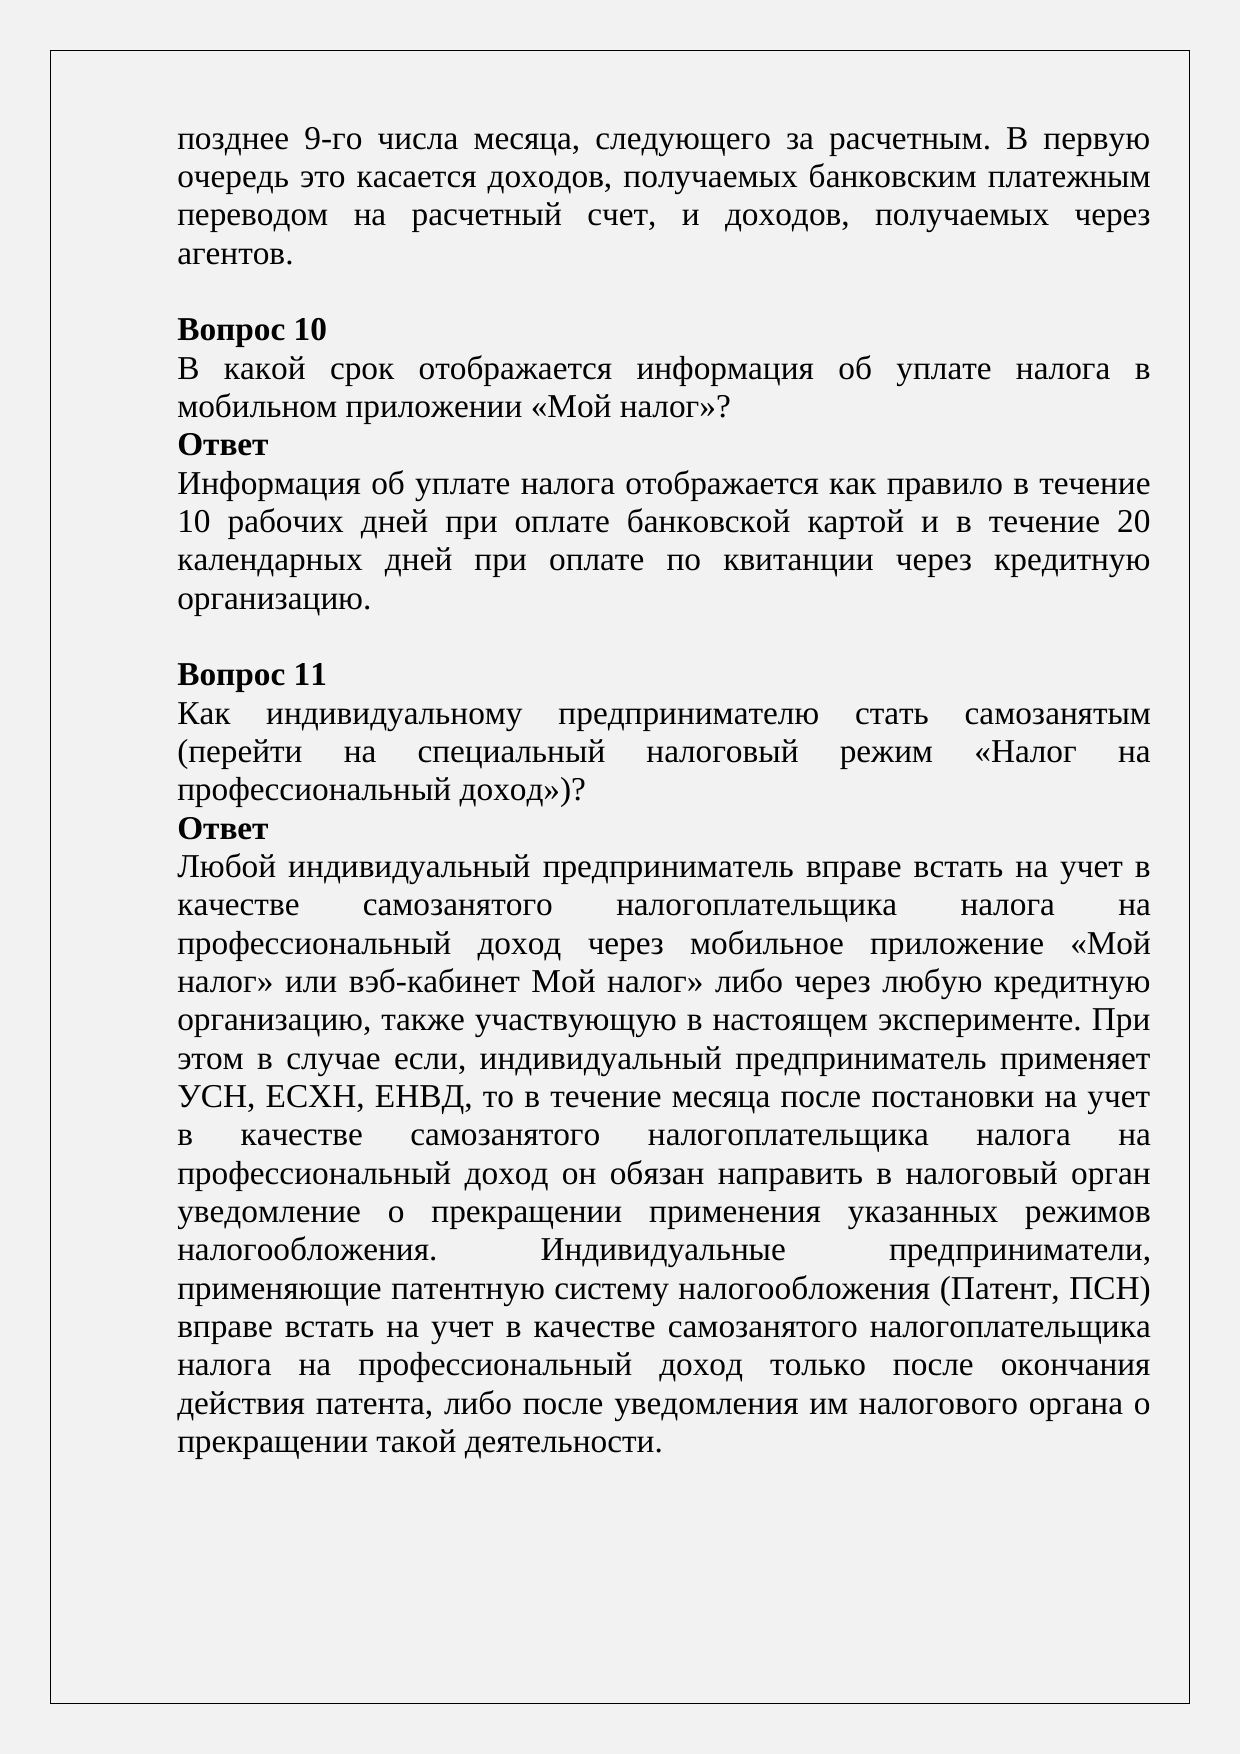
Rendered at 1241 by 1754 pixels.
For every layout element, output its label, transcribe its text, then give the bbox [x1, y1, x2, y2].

text Вопрос 10 [177, 310, 1152, 348]
text Ответ [177, 425, 1152, 463]
text Ответ [177, 808, 1152, 846]
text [177, 118, 1152, 271]
text Любой индивидуальный предприниматель вправе встать на учет в качестве самозанятого налогоплательщика налога на профессиональный доход через мобильное приложение «Мой налог» или вэб-кабинет Мой налог» либо через любую кредитную организацию, также участвующую в настоящем эксперименте. При этом в случае если, индивидуальный предприниматель применяет УСН, ЕСХН, ЕНВД, то в течение месяца после постановки на учет в качестве самозанятого налогоплательщика налога на профессиональный доход он обязан направить в налоговый орган уведомление о прекращении применения указанных режимов налогообложения. Индивидуальные предприниматели, применяющие патентную систему налогообложения (Патент, ПСН) вправе встать на учет в качестве самозанятого налогоплательщика налога на профессиональный доход только после окончания действия патента, либо после уведомления им налогового органа о прекращении такой деятельности. [177, 846, 1152, 1460]
text В какой срок отображается информация об уплате налога в мобильном приложении «Мой налог»? [177, 348, 1152, 425]
text Информация об уплате налога отображается как правило в течение 10 рабочих дней при оплате банковской картой и в течение 20 календарных дней при оплате по квитанции через кредитную организацию. [177, 463, 1152, 616]
text Как индивидуальному предпринимателю стать самозанятым (перейти на специальный налоговый режим «Налог на профессиональный доход»)? [177, 693, 1152, 808]
text Вопрос 11 [177, 655, 1152, 693]
